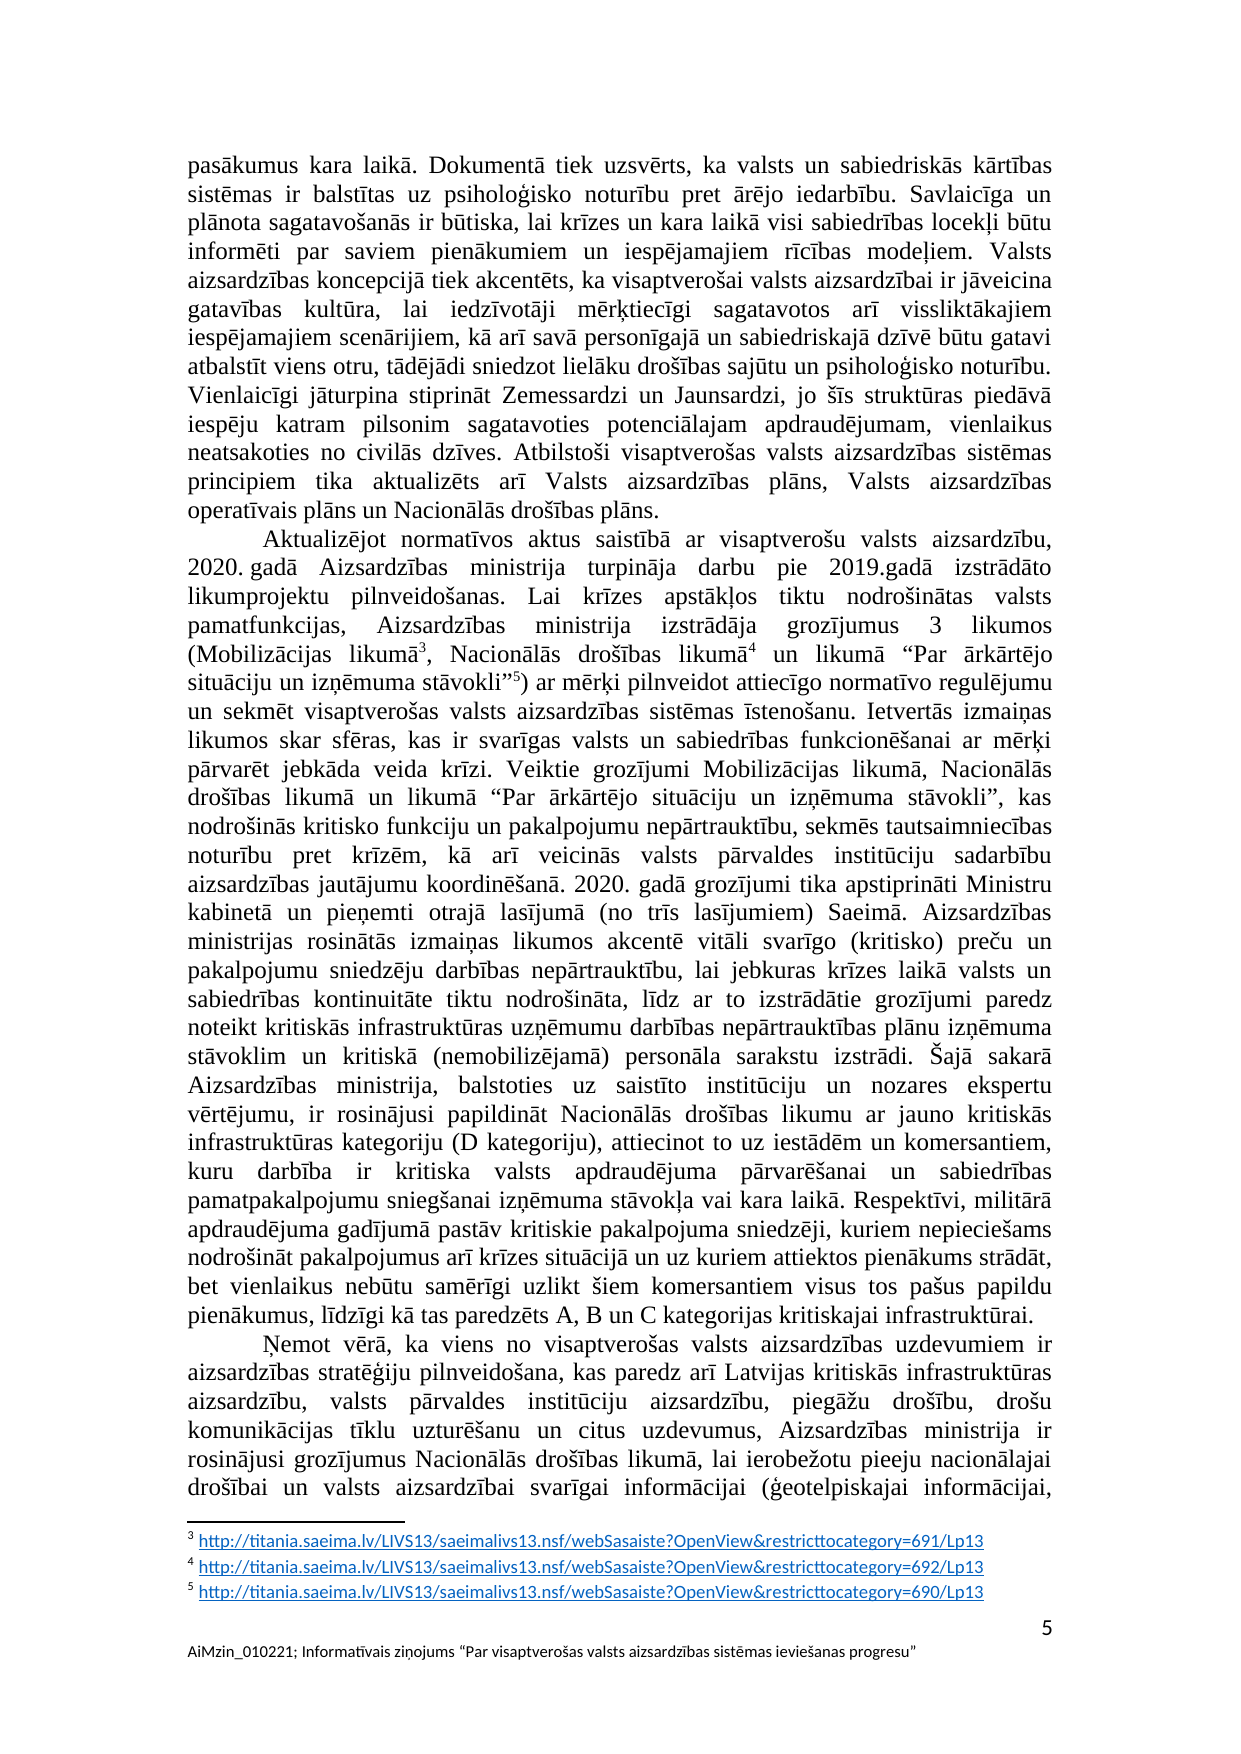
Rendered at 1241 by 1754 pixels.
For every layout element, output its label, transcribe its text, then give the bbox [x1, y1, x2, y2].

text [187, 1329, 1053, 1501]
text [187, 150, 1053, 524]
text Aktualizējot normatīvos aktus saistībā ar visaptverošu valsts aizsardzību, 2020. gadā Aizsardzības ministrija turpināja darbu pie 2019.gadā izstrādāto likumprojektu pilnveidošanas. Lai krīzes apstākļos tiktu nodrošinātas valsts pamatfunkcijas, Aizsardzības ministrija izstrādāja grozījumus 3 likumos (Mobilizācijas likumā, Nacionālās drošības likumā un likumā “Par ārkārtējo situāciju un izņēmuma stāvokli”) ar mērķi pilnveidot attiecīgo normatīvo regulējumu un sekmēt visaptverošas valsts aizsardzības sistēmas īstenošanu. Ietvertās izmaiņas likumos skar sfēras, kas ir svarīgas valsts un sabiedrības funkcionēšanai ar mērķi pārvarēt jebkāda veida krīzi. Veiktie grozījumi Mobilizācijas likumā, Nacionālās drošības likumā un likumā “Par ārkārtējo situāciju un izņēmuma stāvokli”, kas nodrošinās kritisko funkciju un pakalpojumu nepārtrauktību, sekmēs tautsaimniecības noturību pret krīzēm, kā arī veicinās valsts pārvaldes institūciju sadarbību aizsardzības jautājumu koordinēšanā. 2020. gadā grozījumi tika apstiprināti Ministru kabinetā un pieņemti otrajā lasījumā (no trīs lasījumiem) Saeimā. Aizsardzības ministrijas rosinātās izmaiņas likumos akcentē vitāli svarīgo (kritisko) preču un pakalpojumu sniedzēju darbības nepārtrauktību, lai jebkuras krīzes laikā valsts un sabiedrības kontinuitāte tiktu nodrošināta, līdz ar to izstrādātie grozījumi paredz noteikt kritiskās infrastruktūras uzņēmumu darbības nepārtrauktības plānu izņēmuma stāvoklim un kritiskā (nemobilizējamā) personāla sarakstu izstrādi. Šajā sakarā Aizsardzības ministrija, balstoties uz saistīto institūciju un nozares ekspertu vērtējumu, ir rosinājusi papildināt Nacionālās drošības likumu ar jauno kritiskās infrastruktūras kategoriju (D kategoriju), attiecinot to uz iestādēm un komersantiem, kuru darbība ir kritiska valsts apdraudējuma pārvarēšanai un sabiedrības pamatpakalpojumu sniegšanai izņēmuma stāvokļa vai kara laikā. Respektīvi, militārā apdraudējuma gadījumā pastāv kritiskie pakalpojuma sniedzēji, kuriem nepieciešams nodrošināt pakalpojumus arī krīzes situācijā un uz kuriem attiektos pienākums strādāt, bet vienlaikus nebūtu samērīgi uzlikt šiem komersantiem visus tos pašus papildu pienākumus, līdzīgi kā tas paredzēts A, B un C kategorijas kritiskajai infrastruktūrai. [187, 524, 1053, 1329]
